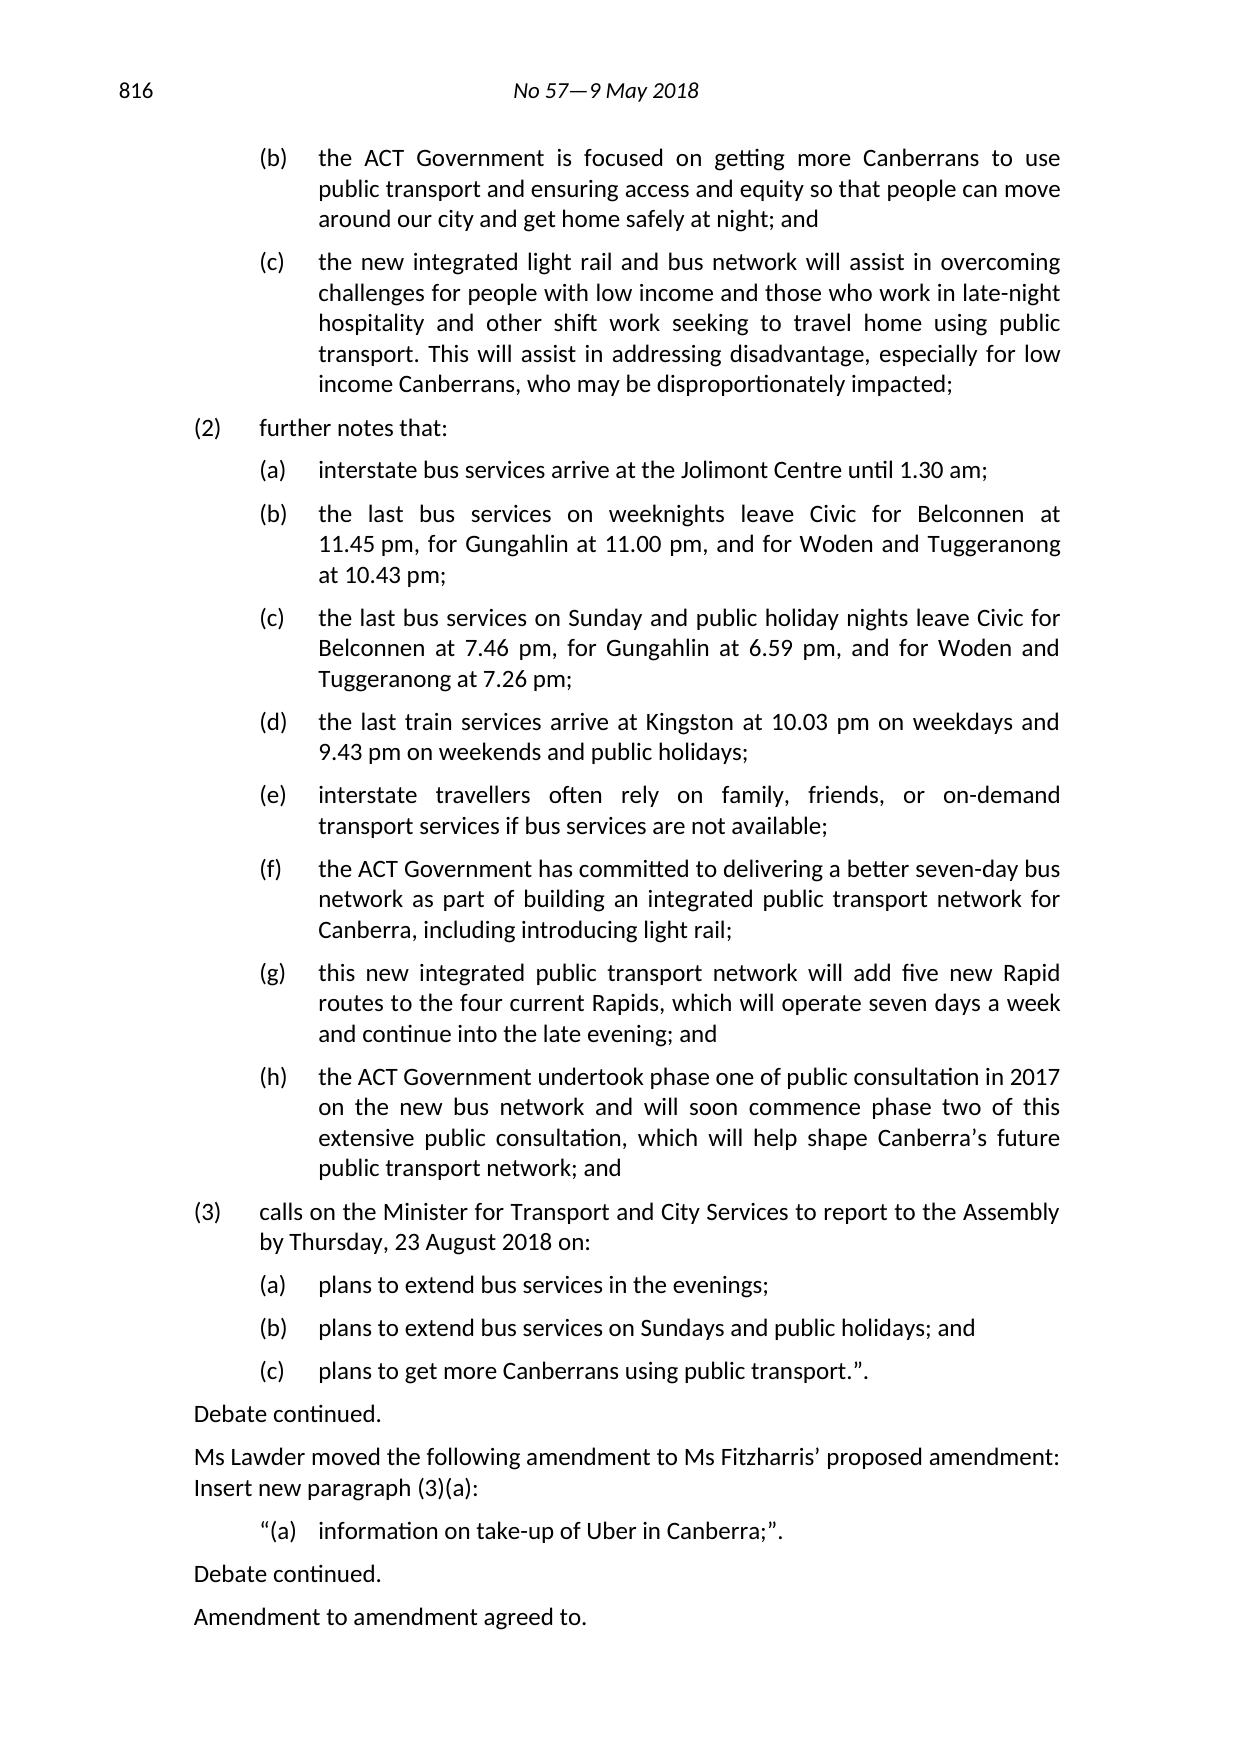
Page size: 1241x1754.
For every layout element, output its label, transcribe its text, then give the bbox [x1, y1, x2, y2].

text Ms Lawder moved the following amendment to Ms Fitzharris’ proposed amendment: Insert new paragraph (3)(a): [193, 1441, 1062, 1502]
text (f) the ACT Government has committed to delivering a better seven-day bus network as part of building an integrated public transport network for Canberra, including introducing light rail; [193, 853, 1062, 944]
text (c) plans to get more Canberrans using public transport.”. [193, 1355, 1062, 1386]
text (g) this new integrated public transport network will add five new Rapid routes to the four current Rapids, which will operate seven days a week and continue into the late evening; and [193, 957, 1062, 1048]
text (a) plans to extend bus services in the evenings; [193, 1269, 1062, 1300]
text (a) interstate bus services arrive at the Jolimont Centre until 1.30 am; [193, 455, 1062, 485]
text Debate continued. [193, 1558, 1062, 1588]
text (d) the last train services arrive at Kingston at 10.03 pm on weekdays and 9.43 pm on weekends and public holidays; [193, 706, 1062, 767]
text (b) the last bus services on weeknights leave Civic for Belconnen at 11.45 pm, for Gungahlin at 11.00 pm, and for Woden and Tuggeranong at 10.43 pm; [193, 498, 1062, 589]
text “(a) information on take-up of Uber in Canberra;”. [193, 1515, 1062, 1545]
text (b) the ACT Government is focused on getting more Canberrans to use public transport and ensuring access and equity so that people can move around our city and get home safely at night; and [193, 142, 1062, 234]
text (2) further notes that: [193, 412, 1062, 442]
text Amendment to amendment agreed to. [193, 1601, 1062, 1631]
text (c) the last bus services on Sunday and public holiday nights leave Civic for Belconnen at 7.46 pm, for Gungahlin at 6.59 pm, and for Woden and Tuggeranong at 7.26 pm; [193, 602, 1062, 693]
text (c) the new integrated light rail and bus network will assist in overcoming challenges for people with low income and those who work in late-night hospitality and other shift work seeking to travel home using public transport. This will assist in addressing disadvantage, especially for low income Canberrans, who may be disproportionately impacted; [193, 247, 1062, 399]
text (e) interstate travellers often rely on family, friends, or on-demand transport services if bus services are not available; [193, 779, 1062, 840]
text (h) the ACT Government undertook phase one of public consultation in 2017 on the new bus network and will soon commence phase two of this extensive public consultation, which will help shape Canberra’s future public transport network; and [193, 1061, 1062, 1183]
text (3) calls on the Minister for Transport and City Services to report to the Assembly by Thursday, 23 August 2018 on: [193, 1196, 1062, 1257]
text Debate continued. [193, 1398, 1062, 1429]
text (b) plans to extend bus services on Sundays and public holidays; and [193, 1312, 1062, 1343]
